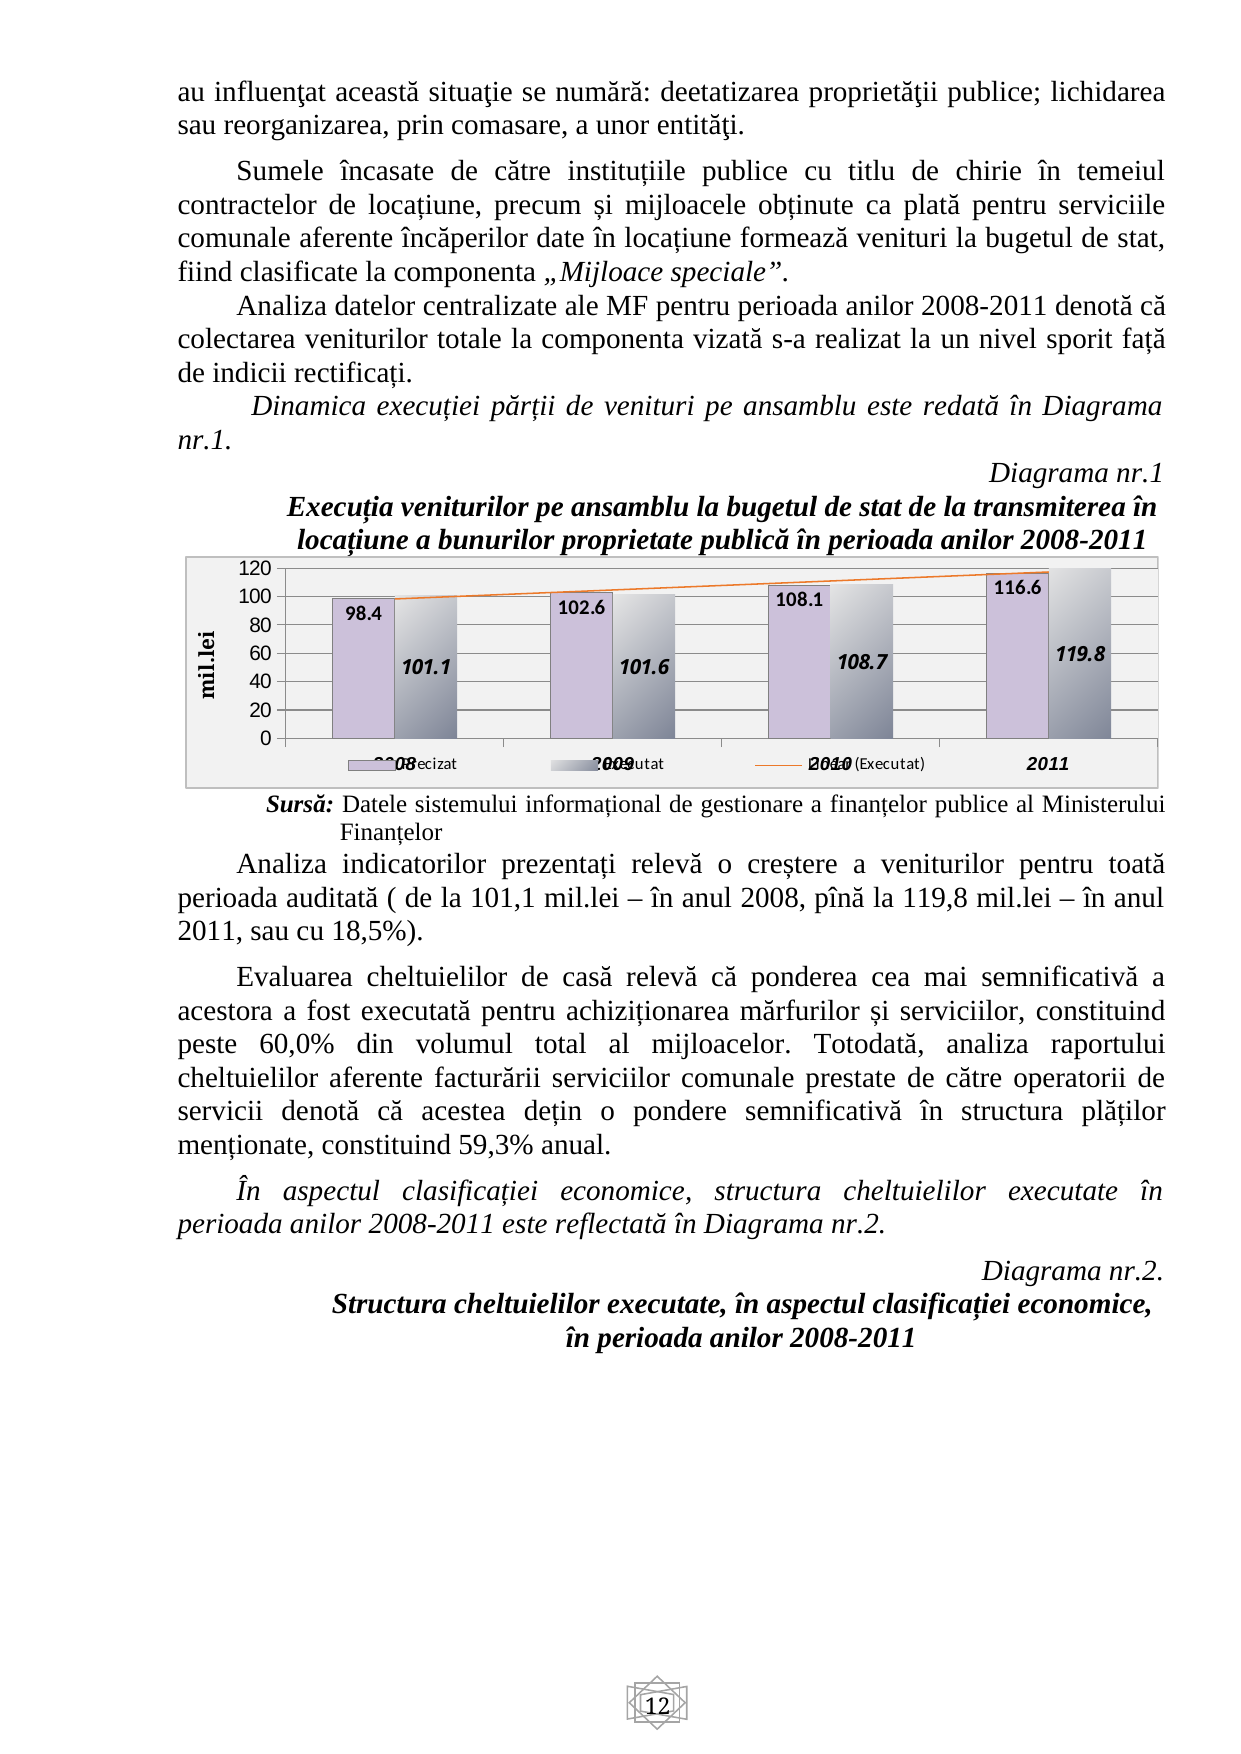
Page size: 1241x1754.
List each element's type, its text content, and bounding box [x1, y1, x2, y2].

text Evaluarea cheltuielilor de casă relevă că ponderea cea mai semnificativă a acestora a fost executată pentru achiziționarea mărfurilor și serviciilor, constituind peste 60,0% din volumul total al mijloacelor. Totodată, analiza raportului cheltuielilor aferente facturării serviciilor comunale prestate de către operatorii de servicii denotă că acestea dețin o pondere semnificativă în structura plăților menționate, constituind 59,3% anual. [177, 959, 1167, 1161]
text În aspectul clasificației economice, structura cheltuielilor executate în perioada anilor 2008-2011 este reflectată în Diagrama nr.2. [177, 1173, 1167, 1240]
text Analiza indicatorilor prezentați relevă o creștere a veniturilor pentru toată perioada auditată ( de la 101,1 mil.lei – în anul 2008, pînă la 119,8 mil.lei – în anul 2011, sau cu 18,5%). [177, 846, 1167, 947]
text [177, 74, 1167, 141]
text Analiza datelor centralizate ale MF pentru perioada anilor 2008-2011 denotă că colectarea veniturilor totale la componenta vizată s-a realizat la un nivel sporit față de indicii rectificați. [177, 288, 1167, 388]
text Dinamica execuției părții de venituri pe ansamblu este redată în Diagrama nr.1. [177, 388, 1167, 455]
text Diagrama nr.1 [318, 455, 1167, 489]
text Sumele încasate de către instituțiile publice cu titlu de chirie în temeiul contractelor de locațiune, precum și mijloacele obținute ca plată pentru serviciile comunale aferente încăperilor date în locațiune formează venituri la bugetul de stat, fiind clasificate la componenta „Mijloace speciale”. [177, 153, 1167, 288]
text Structura cheltuielilor executate, în aspectul clasificației economice, [318, 1286, 1167, 1320]
text Diagrama nr.2. [318, 1253, 1167, 1286]
text Execuția veniturilor pe ansamblu la bugetul de stat de la transmiterea în locațiune a bunurilor proprietate publică în perioada anilor 2008-2011 [281, 489, 1167, 556]
text în perioada anilor 2008-2011 [318, 1320, 1167, 1353]
text Sursă: Datele sistemului informațional de gestionare a finanțelor publice al Ministerului Finanțelor [236, 789, 1167, 846]
